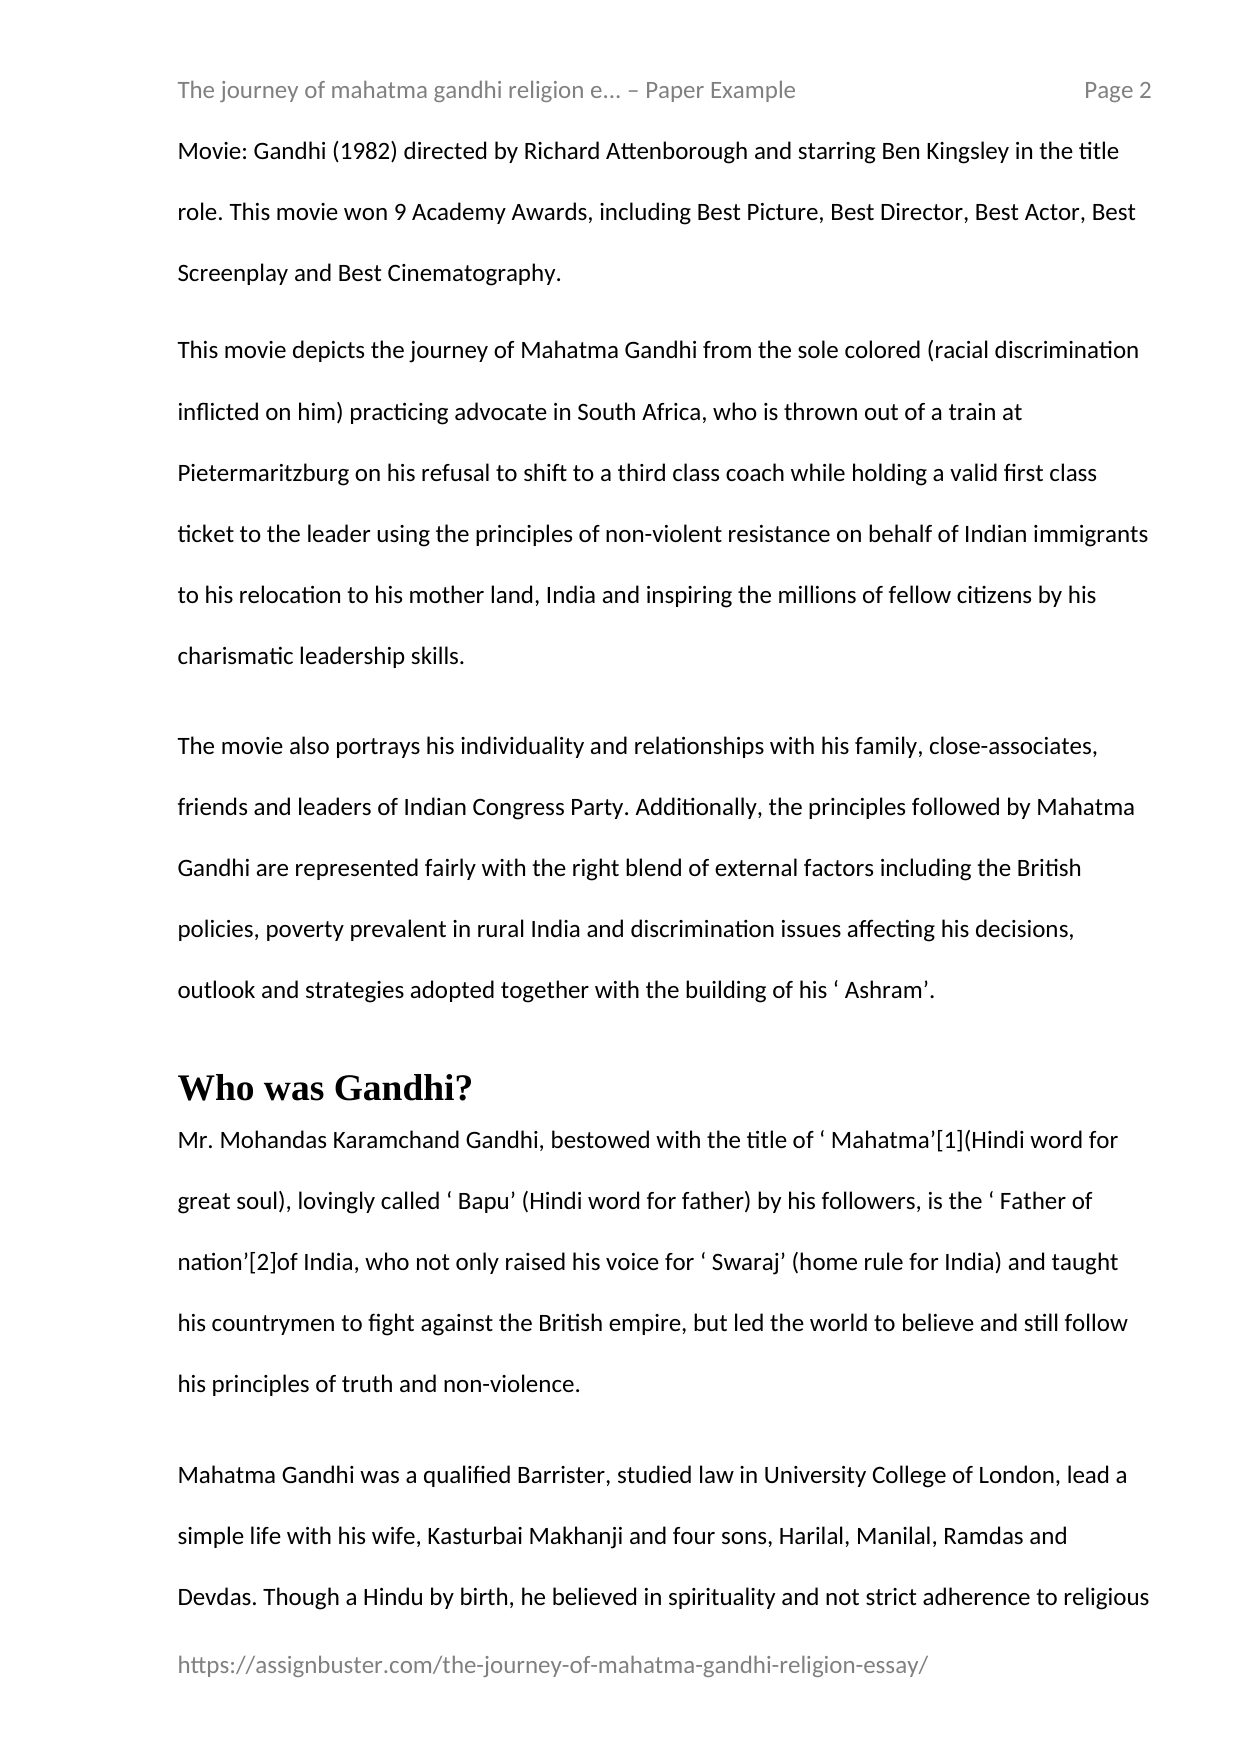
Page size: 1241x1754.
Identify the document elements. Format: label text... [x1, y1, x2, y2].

text Movie: Gandhi (1982) directed by Richard Attenborough and starring Ben Kingsley in the title role. This movie won 9 Academy Awards, including Best Picture, Best Director, Best Actor, Best Screenplay and Best Cinematography. [177, 135, 1152, 287]
subtitle Who was Gandhi? [177, 1065, 1152, 1108]
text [177, 1459, 1152, 1611]
text Mr. Mohandas Karamchand Gandhi, bestowed with the title of ‘ Mahatma’[1](Hindi word for great soul), lovingly called ‘ Bapu’ (Hindi word for father) by his followers, is the ‘ Father of nation’[2]of India, who not only raised his voice for ‘ Swaraj’ (home rule for India) and taught his countrymen to fight against the British empire, but led the world to believe and still follow his principles of truth and non-violence. [177, 1124, 1152, 1399]
text The movie also portrays his individuality and relationships with his family, close-associates, friends and leaders of Indian Congress Party. Additionally, the principles followed by Mahatma Gandhi are represented fairly with the right blend of external factors including the British policies, poverty prevalent in rural India and discrimination issues affecting his decisions, outlook and strategies adopted together with the building of his ‘ Ashram’. [177, 730, 1152, 1005]
text This movie depicts the journey of Mahatma Gandhi from the sole colored (racial discrimination inflicted on him) practicing advocate in South Africa, who is thrown out of a train at Pietermaritzburg on his refusal to shift to a third class coach while holding a valid first class ticket to the leader using the principles of non-violent resistance on behalf of Indian immigrants to his relocation to his mother land, India and inspiring the millions of fellow citizens by his charismatic leadership skills. [177, 334, 1152, 670]
